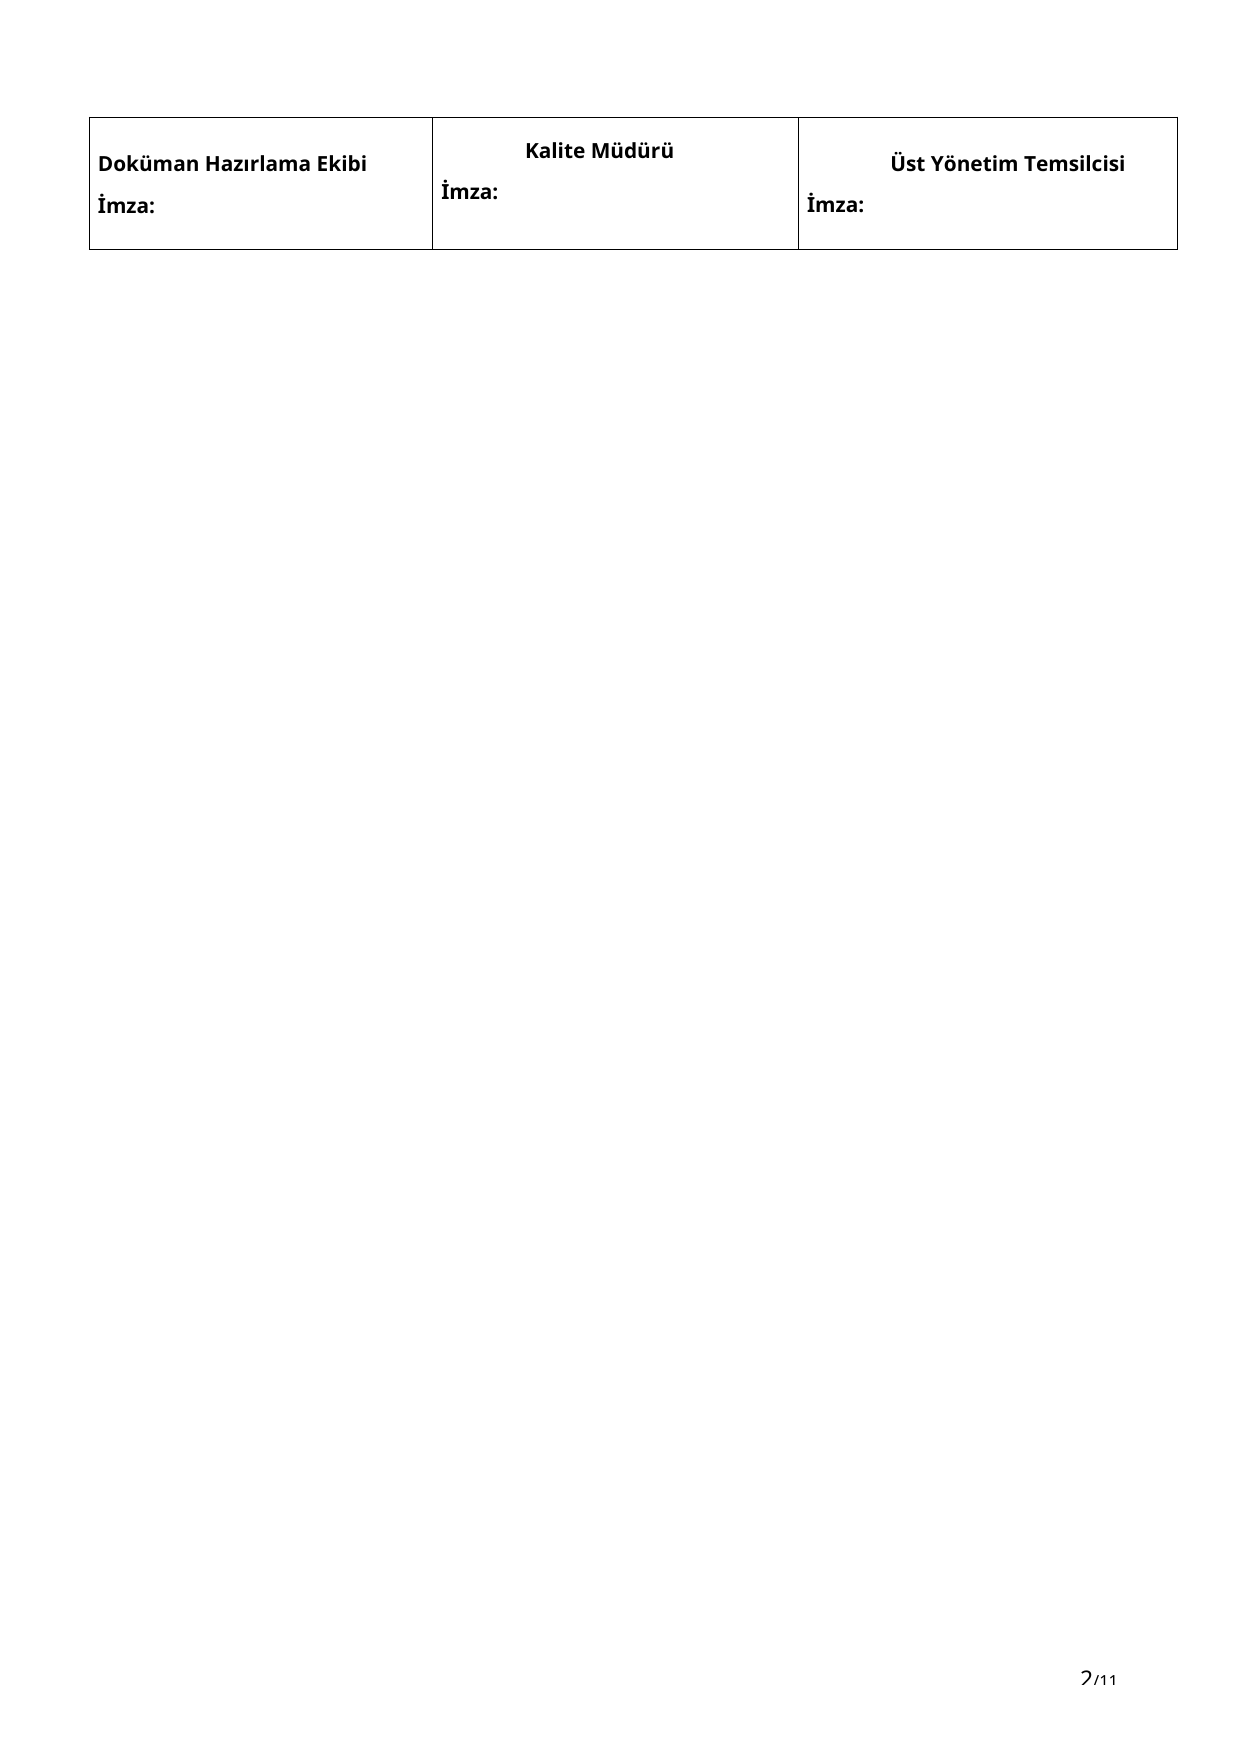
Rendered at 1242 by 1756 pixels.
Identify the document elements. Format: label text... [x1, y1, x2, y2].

table_cell Doküman Hazırlama Ekibi İmza: [90, 118, 432, 248]
table_cell Üst Yönetim Temsilcisi İmza: [799, 118, 1177, 248]
table_cell Kalite Müdürü İmza: [433, 118, 798, 248]
